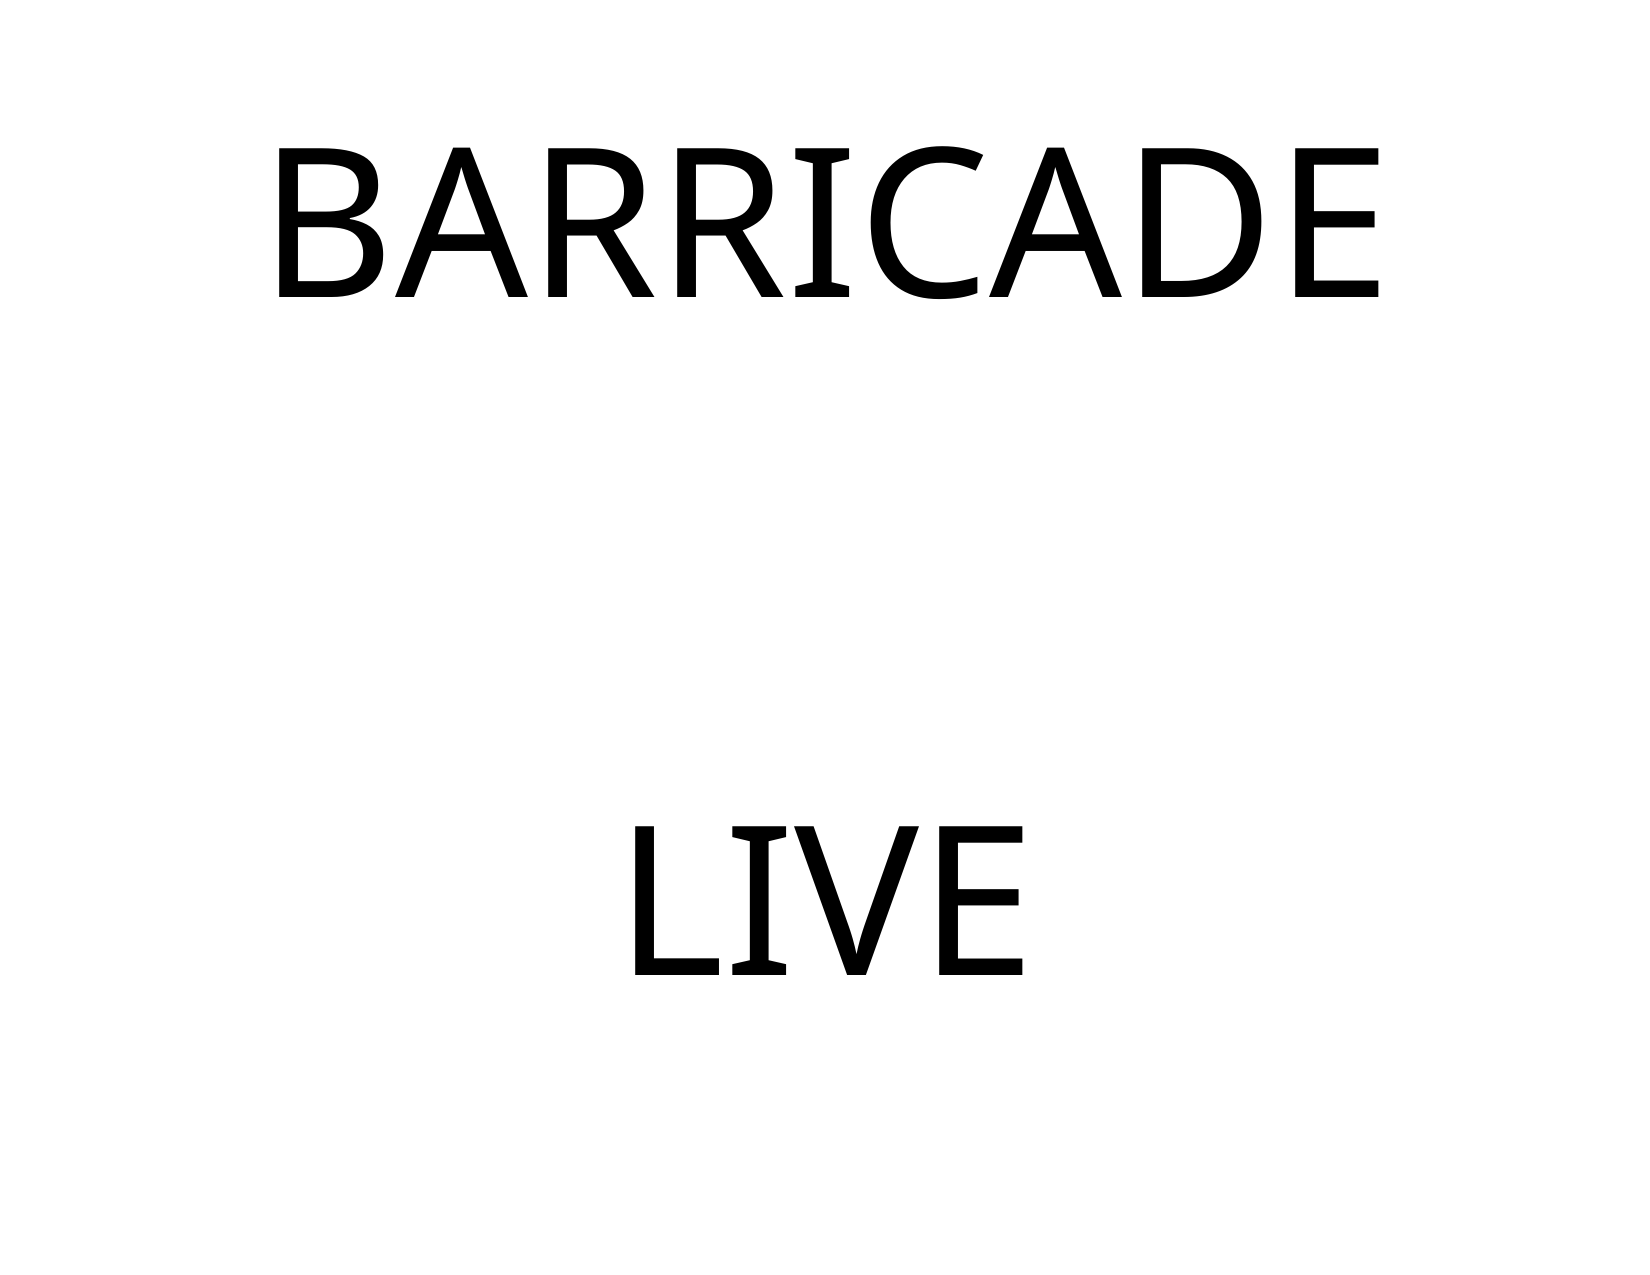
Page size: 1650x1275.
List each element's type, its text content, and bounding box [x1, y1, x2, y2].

text BARRICADE [75, 75, 1575, 359]
text LIVE [75, 752, 1575, 1036]
